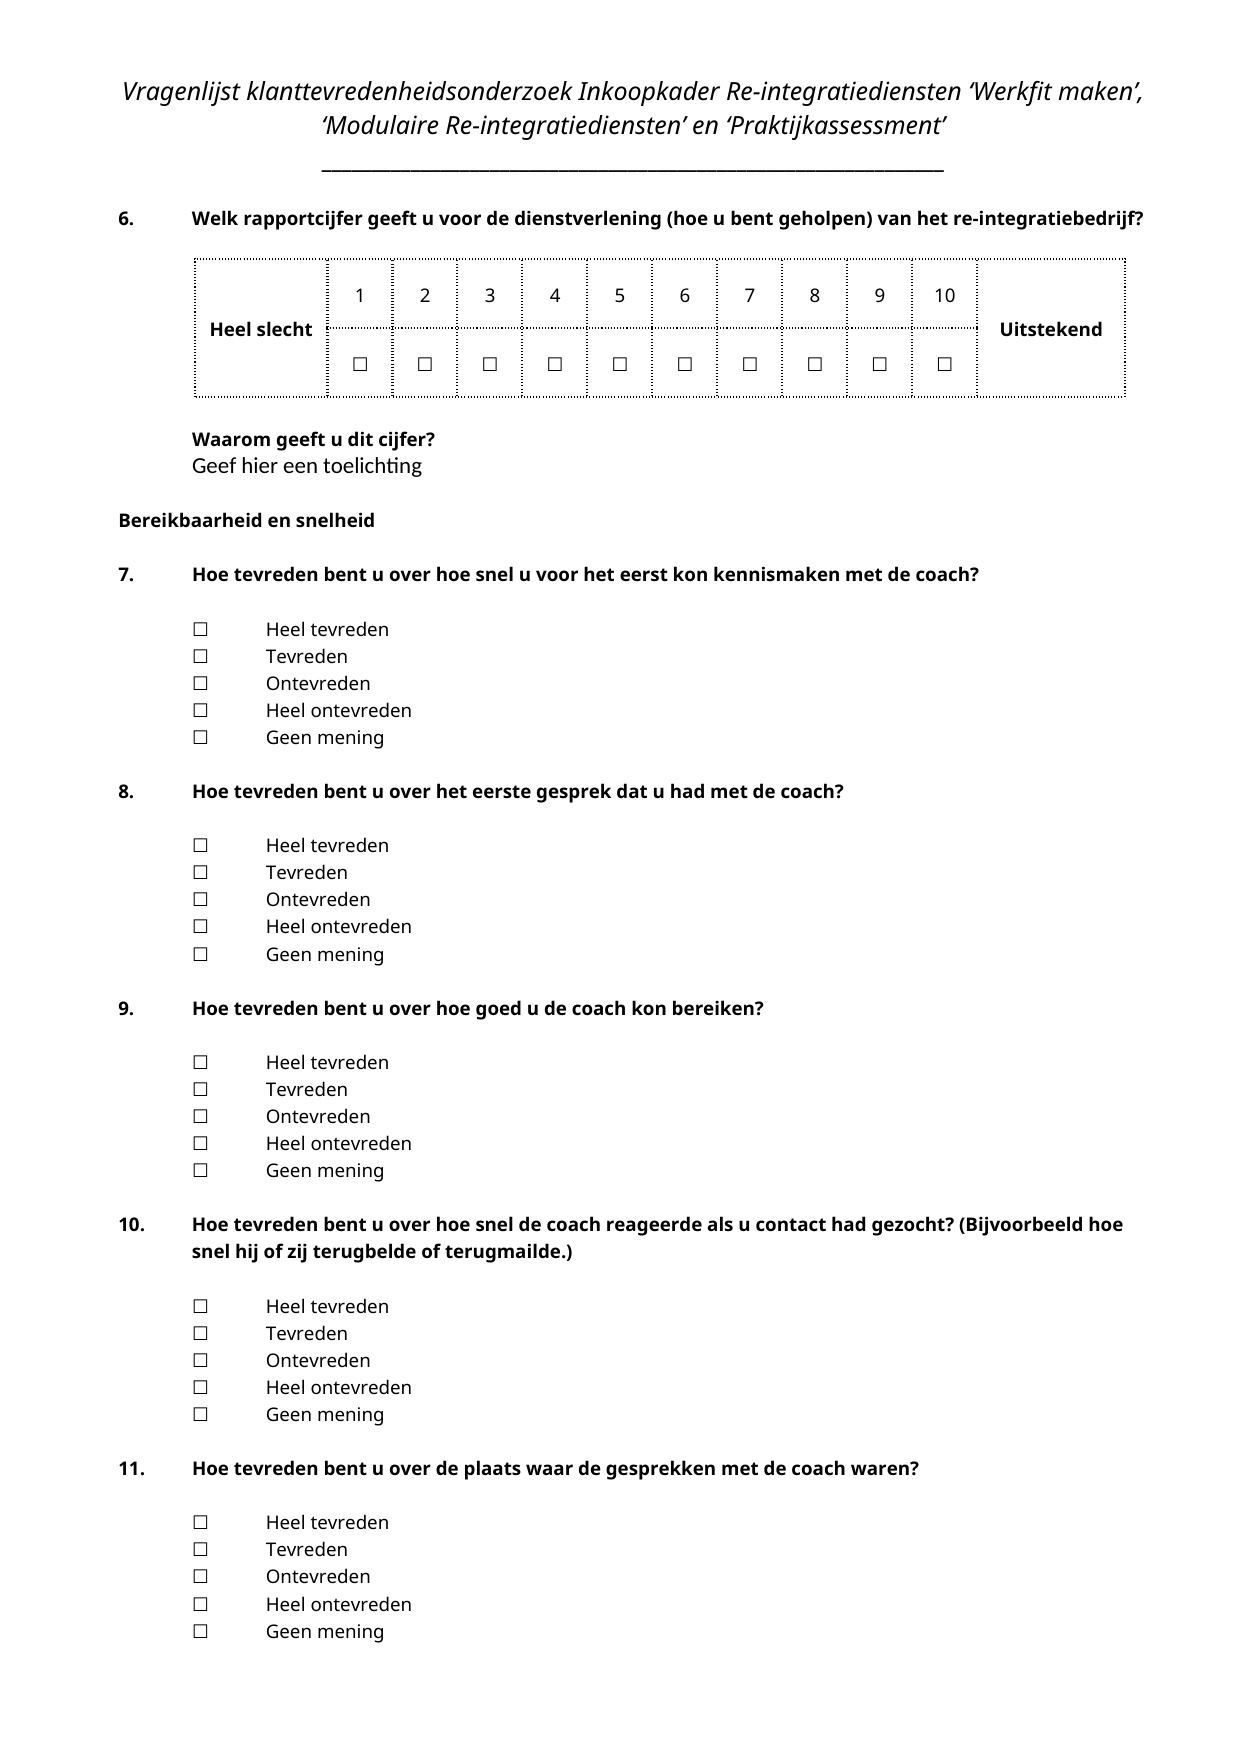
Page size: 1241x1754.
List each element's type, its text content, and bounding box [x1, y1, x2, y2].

text Heel tevreden [192, 614, 1152, 641]
table_header 3 [457, 258, 522, 327]
text 9. Hoe tevreden bent u over hoe goed u de coach kon bereiken? [118, 993, 1152, 1021]
table_header Uitstekend [977, 258, 1125, 396]
text Geen mening [118, 939, 1152, 966]
table_cell [328, 327, 392, 396]
text Geen mening [118, 1156, 1152, 1183]
text Heel ontevreden [118, 1589, 1152, 1616]
text 8. Hoe tevreden bent u over het eerste gesprek dat u had met de coach? [118, 777, 1152, 804]
table_cell [912, 327, 977, 396]
text Ontevreden [192, 885, 1152, 912]
table_header 10 [912, 258, 977, 327]
table_header 2 [393, 258, 457, 327]
text Tevreden [192, 1075, 1152, 1102]
table_header 1 [328, 258, 392, 327]
text Tevreden [192, 1535, 1152, 1562]
text Heel tevreden [192, 831, 1152, 858]
text Ontevreden [192, 1346, 1152, 1373]
text Tevreden [192, 641, 1152, 668]
text Heel tevreden [192, 1048, 1152, 1075]
text Ontevreden [192, 668, 1152, 696]
text Heel tevreden [192, 1508, 1152, 1535]
text 11. Hoe tevreden bent u over de plaats waar de gesprekken met de coach waren? [118, 1454, 1152, 1481]
text Heel ontevreden [118, 1373, 1152, 1400]
table_cell [587, 327, 652, 396]
table_cell [782, 327, 847, 396]
table_cell [652, 327, 717, 396]
table_cell [717, 327, 782, 396]
text Heel tevreden [192, 1291, 1152, 1318]
text Tevreden [192, 858, 1152, 885]
text 6. Welk rapportcijfer geeft u voor de dienstverlening (hoe u bent geholpen) van het re-integratiebedrijf? [118, 204, 1152, 231]
table_header 6 [652, 258, 717, 327]
text Ontevreden [192, 1102, 1152, 1129]
table_cell [457, 327, 522, 396]
table_header 8 [782, 258, 847, 327]
text Heel ontevreden [118, 1129, 1152, 1156]
table_header 7 [717, 258, 782, 327]
text Ontevreden [192, 1562, 1152, 1589]
table_cell [847, 327, 912, 396]
table_header Heel slecht [195, 258, 327, 396]
table_header 5 [587, 258, 652, 327]
text Heel ontevreden [118, 912, 1152, 939]
table_cell [522, 327, 587, 396]
table_header 4 [522, 258, 587, 327]
text Waarom geeft u dit cijfer? [118, 425, 1152, 452]
text 7. Hoe tevreden bent u over hoe snel u voor het eerst kon kennismaken met de coach? [118, 560, 1152, 587]
text Geen mening [118, 723, 1152, 750]
text Tevreden [192, 1318, 1152, 1346]
table_header 9 [847, 258, 912, 327]
text Geen mening [118, 1616, 1152, 1643]
text Geen mening [118, 1400, 1152, 1427]
text 10. Hoe tevreden bent u over hoe snel de coach reageerde als u contact had gezocht? (Bijvoorbeeld hoe snel hij of zij terugbelde of terugmailde.) [118, 1210, 1152, 1264]
text Heel ontevreden [118, 696, 1152, 723]
text Bereikbaarheid en snelheid [118, 506, 1152, 533]
